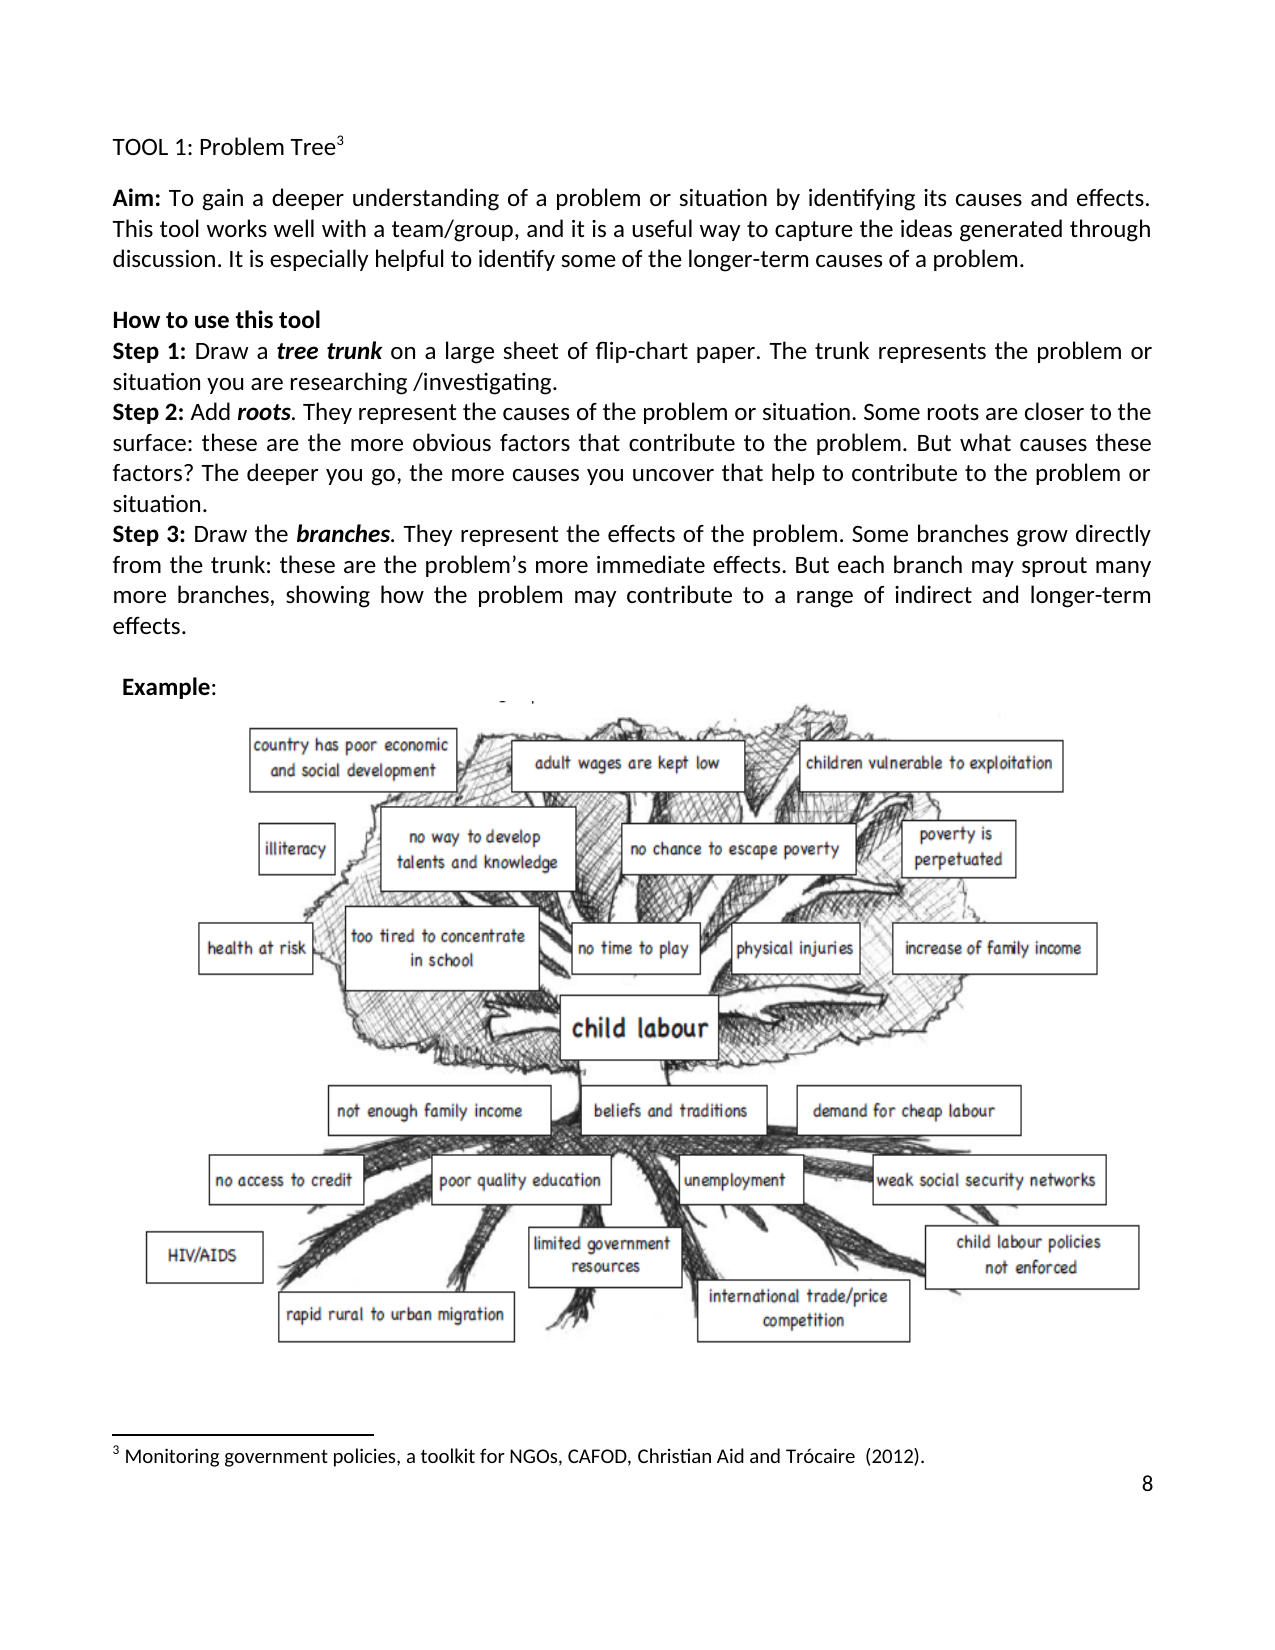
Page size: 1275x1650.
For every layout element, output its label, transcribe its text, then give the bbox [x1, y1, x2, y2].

text TOOL 1: Problem Tree [112, 131, 1153, 162]
list Example: [112, 671, 1153, 701]
text Aim: To gain a deeper understanding of a problem or situation by identifying its causes and effects. This tool works well with a team/group, and it is a useful way to capture the ideas generated through discussion. It is especially helpful to identify some of the longer-term causes of a problem. [112, 183, 1153, 274]
text Step 1: Draw a tree trunk on a large sheet of flip-chart paper. The trunk represents the problem or situation you are researching /investigating. [112, 335, 1153, 396]
text Step 2: Add roots. They represent the causes of the problem or situation. Some roots are closer to the surface: these are the more obvious factors that contribute to the problem. But what causes these factors? The deeper you go, the more causes you uncover that help to contribute to the problem or situation. [112, 396, 1153, 518]
text Step 3: Draw the branches. They represent the effects of the problem. Some branches grow directly from the trunk: these are the problem’s more immediate effects. But each branch may sprout many more branches, showing how the problem may contribute to a range of indirect and longer-term effects. [112, 518, 1153, 640]
text How to use this tool [112, 305, 1153, 335]
picture [112, 701, 1178, 1385]
